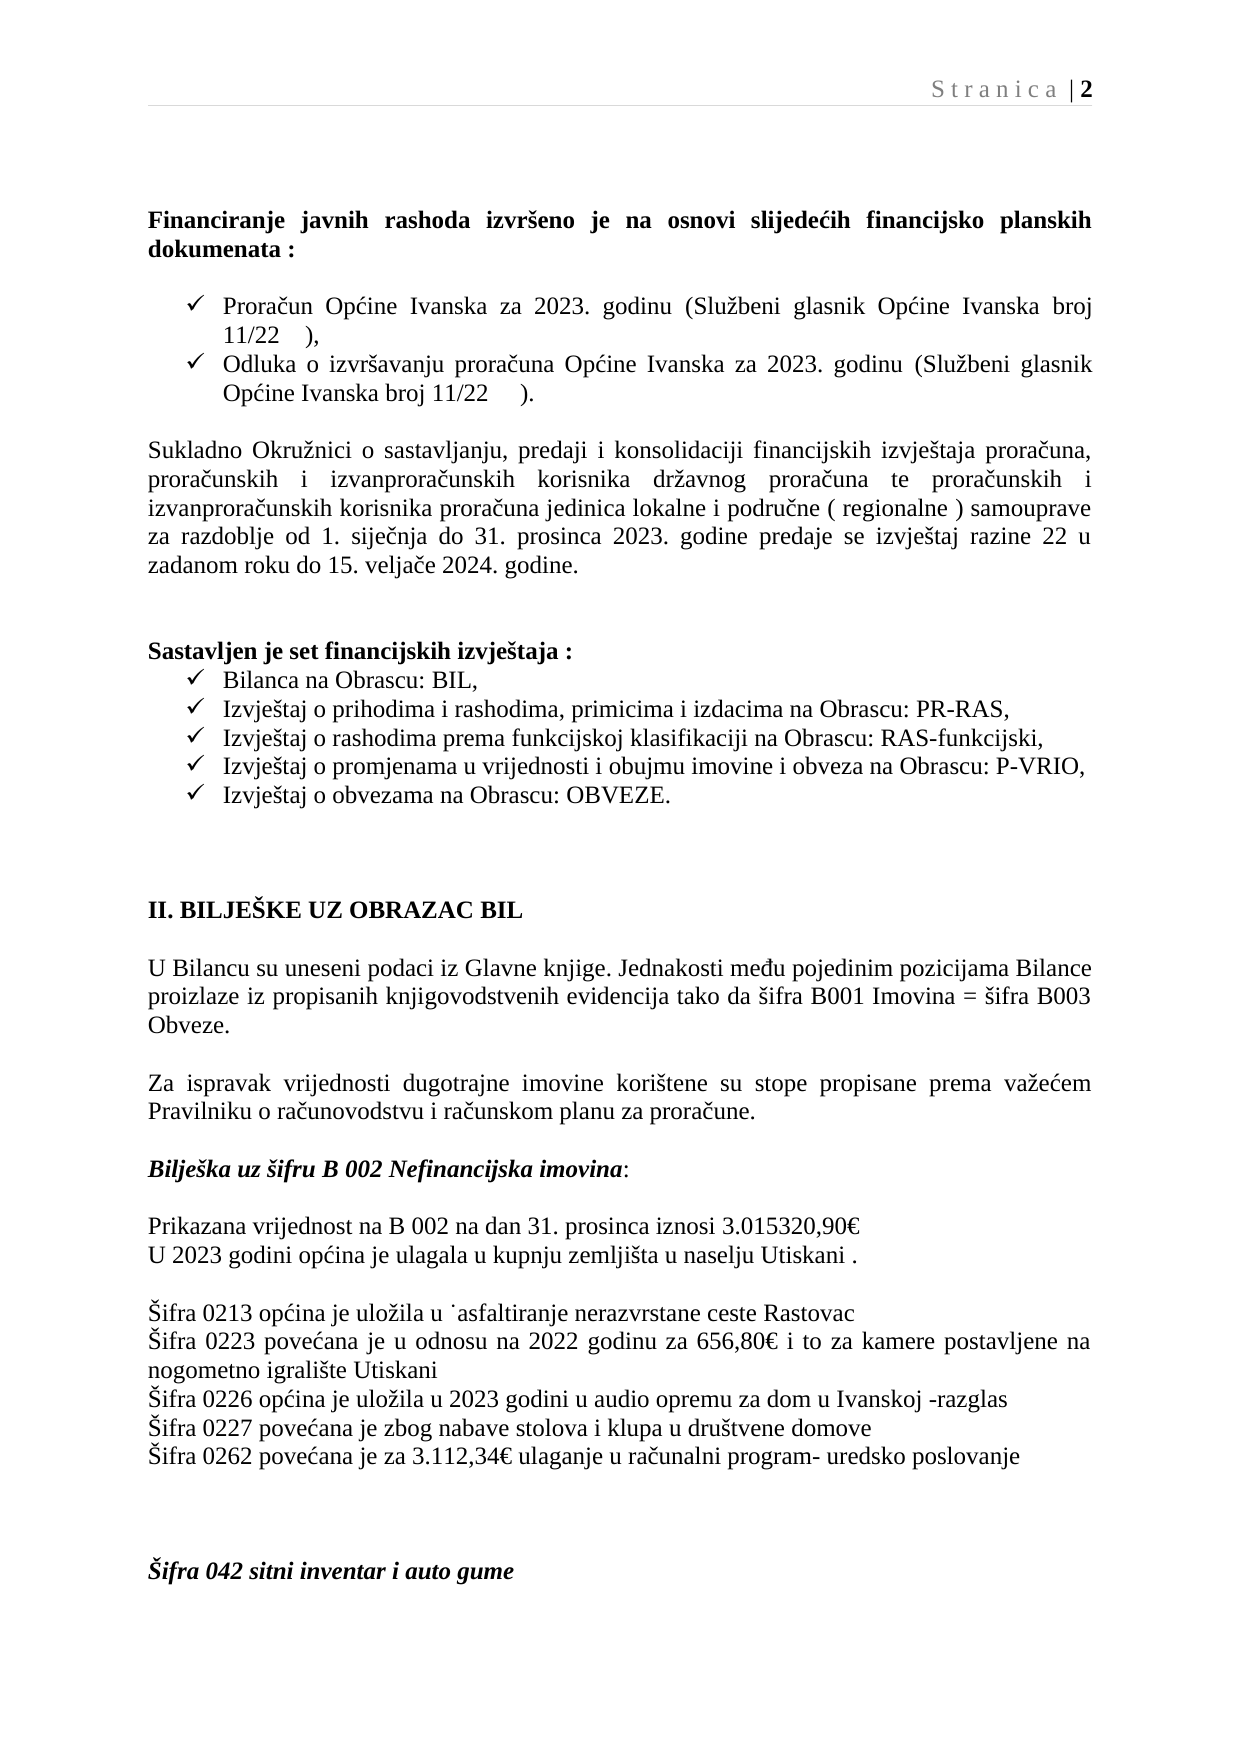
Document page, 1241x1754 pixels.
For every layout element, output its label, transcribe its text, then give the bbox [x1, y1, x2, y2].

text Financiranje javnih rashoda izvršeno je na osnovi slijedećih financijsko planskih dokumenata : [148, 205, 1092, 263]
text U Bilancu su uneseni podaci iz Glavne knjige. Jednakosti među pojedinim pozicijama Bilance proizlaze iz propisanih knjigovodstvenih evidencija tako da šifra B001 Imovina = šifra B003 Obveze. [148, 953, 1092, 1039]
text Sastavljen je set financijskih izvještaja : [148, 636, 1092, 665]
text Bilješka uz šifru B 002 Nefinancijska imovina: [148, 1154, 1092, 1183]
text Sukladno Okružnici o sastavljanju, predaji i konsolidaciji financijskih izvještaja proračuna, proračunskih i izvanproračunskih korisnika državnog proračuna te proračunskih i izvanproračunskih korisnika proračuna jedinica lokalne i područne ( regionalne ) samouprave za razdoblje od 1. siječnja do 31. prosinca 2023. godine predaje se izvještaj razine 22 u zadanom roku do 15. veljače 2024. godine. [148, 435, 1092, 579]
text Prikazana vrijednost na B 002 na dan 31. prosinca iznosi 3.015320,90€ [148, 1211, 1092, 1240]
list Proračun Općine Ivanska za 2023. godinu (Službeni glasnik Općine Ivanska broj 11/22 ), [185, 291, 1092, 349]
list Bilanca na Obrascu: BIL, [185, 665, 1092, 694]
text Za ispravak vrijednosti dugotrajne imovine korištene su stope propisane prema važećem Pravilniku o računovodstvu i računskom planu za proračune. [148, 1068, 1092, 1125]
list Izvještaj o rashodima prema funkcijskoj klasifikaciji na Obrascu: RAS-funkcijski, [185, 723, 1092, 751]
text U 2023 godini općina je ulagala u kupnju zemljišta u naselju Utiskani . [148, 1240, 1092, 1269]
text Šifra 0213 općina je uložila u ˙asfaltiranje nerazvrstane ceste Rastovac [148, 1298, 1092, 1326]
text II. BILJEŠKE UZ OBRAZAC BIL [148, 895, 1092, 924]
list Odluka o izvršavanju proračuna Općine Ivanska za 2023. godinu (Službeni glasnik Općine Ivanska broj 11/22 ). [185, 349, 1092, 406]
text Šifra 0223 povećana je u odnosu na 2022 godinu za 656,80€ i to za kamere postavljene na nogometno igralište Utiskani [148, 1326, 1092, 1384]
text Šifra 0227 povećana je zbog nabave stolova i klupa u društvene domove [148, 1413, 1092, 1441]
text Šifra 042 sitni inventar i auto gume [148, 1556, 1092, 1585]
text Šifra 0262 povećana je za 3.112,34€ ulaganje u računalni program- uredsko poslovanje [148, 1441, 1092, 1470]
text Šifra 0226 općina je uložila u 2023 godini u audio opremu za dom u Ivanskoj -razglas [148, 1384, 1092, 1413]
list Izvještaj o obvezama na Obrascu: OBVEZE. [185, 780, 1092, 809]
list Izvještaj o prihodima i rashodima, primicima i izdacima na Obrascu: PR-RAS, [185, 694, 1092, 723]
list Izvještaj o promjenama u vrijednosti i obujmu imovine i obveza na Obrascu: P-VRIO, [185, 751, 1092, 780]
